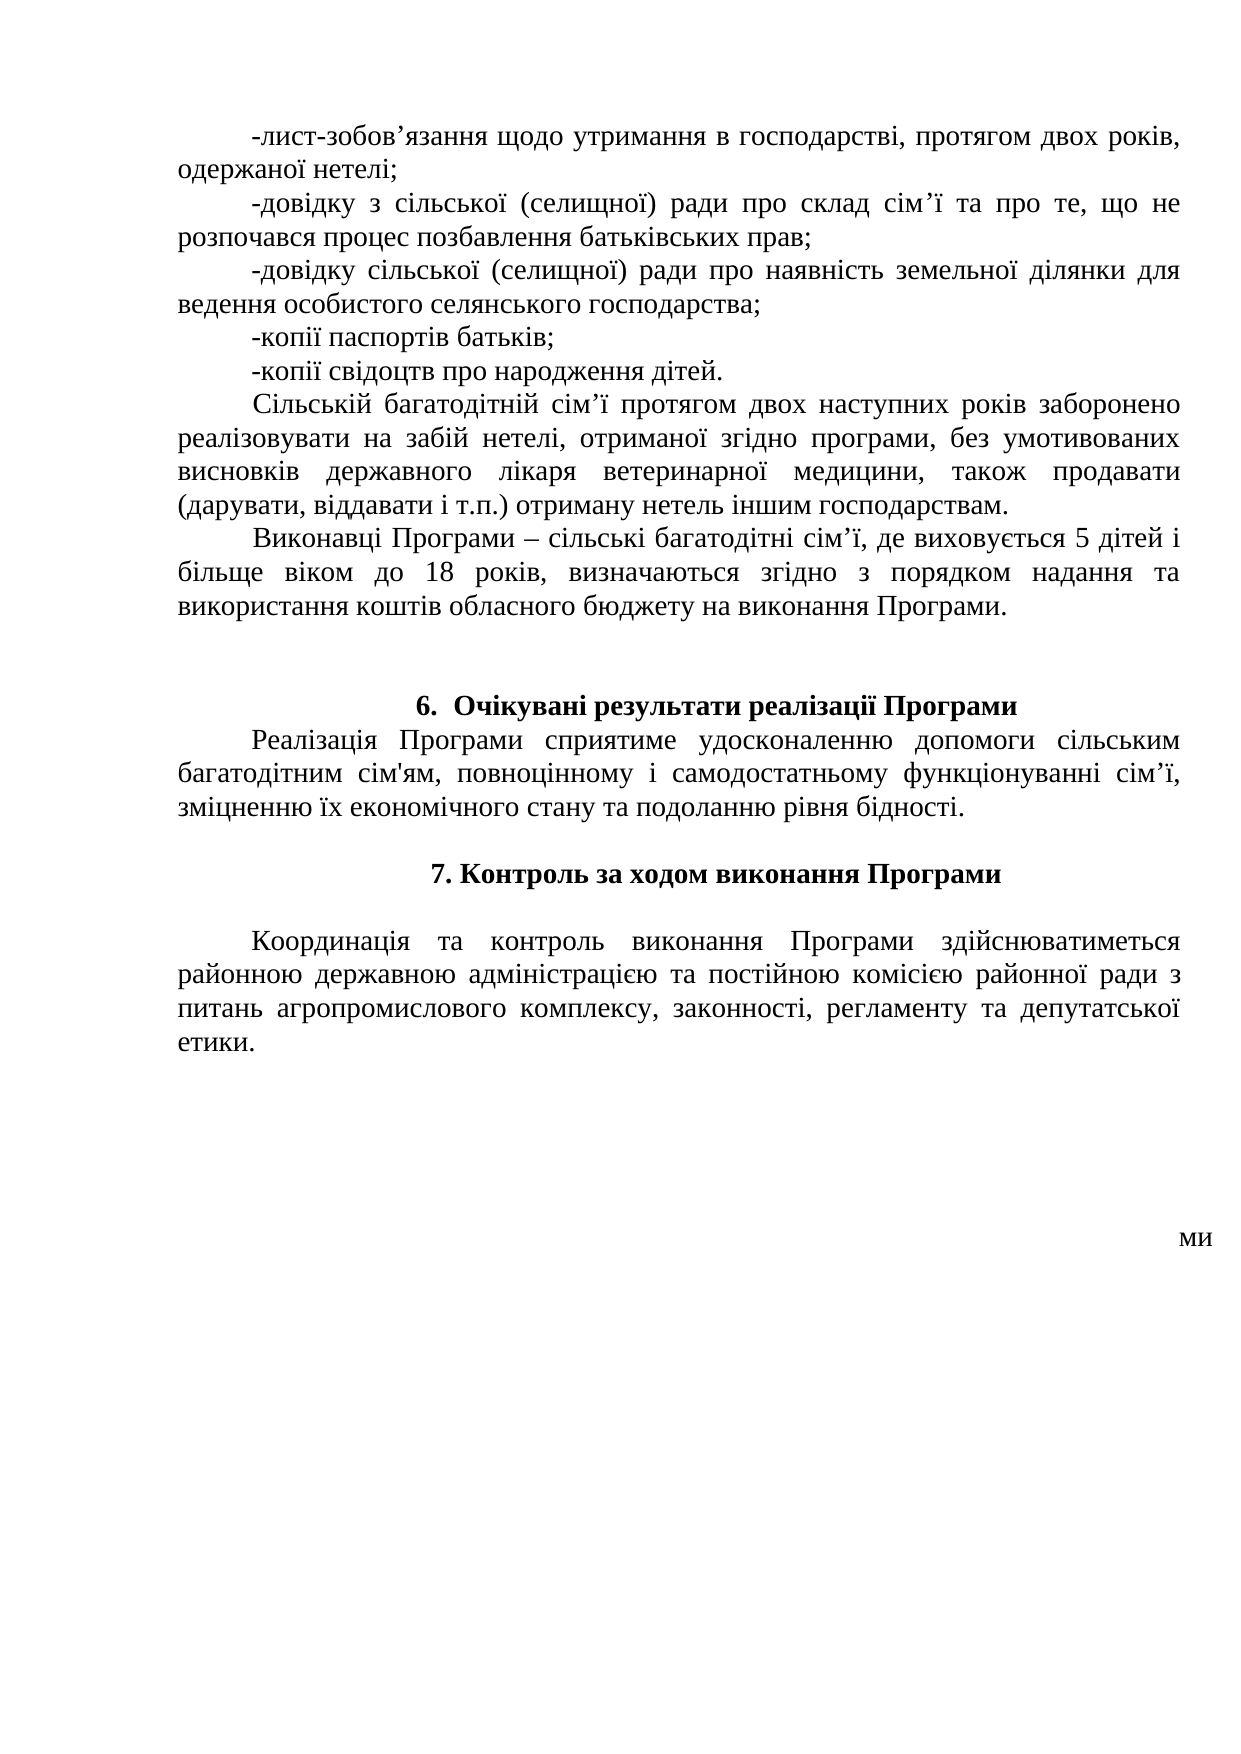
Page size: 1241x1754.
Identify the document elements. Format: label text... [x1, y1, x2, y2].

text -копії паспортів батьків; [177, 319, 1181, 353]
text -довідку з сільської (селищної) ради про склад сім’ї та про те, що не розпочався процес позбавлення батьківських прав; [177, 185, 1181, 252]
text -довідку сільської (селищної) ради про наявність земельної ділянки для ведення особистого селянського господарства; [177, 252, 1181, 319]
text -лист-зобов’язання щодо утримання в господарстві, протягом двох років, одержаної нетелі; [177, 118, 1181, 185]
text Координація та контроль виконання Програми здійснюватиметься районною державною адміністрацією та постійною комісією районної ради з питань агропромислового комплексу, законності, регламенту та депутатської етики. [177, 923, 1181, 1057]
text ми [1179, 1219, 1240, 1253]
text 7. Контроль за ходом виконання Програми [177, 856, 1181, 889]
text Реалізація Програми сприятиме удосконаленню допомоги сільським багатодітним сім'ям, повноцінному і самодостатньому функціонуванні сім’ї, зміцненню їх економічного стану та подоланню рівня бідності. [177, 722, 1181, 822]
text Сільській багатодітній сім’ї протягом двох наступних років заборонено реалізовувати на забій нетелі, отриманої згідно програми, без умотивованих висновків державного лікаря ветеринарної медицини, також продавати (дарувати, віддавати і т.п.) отриману нетель іншим господарствам. [177, 386, 1181, 521]
text -копії свідоцтв про народження дітей. [177, 353, 1181, 386]
text Виконавці Програми – сільські багатодітні сім’ї, де виховується 5 дітей і більще віком до 18 років, визначаються згідно з порядком надання та використання коштів обласного бюджету на виконання Програми. [177, 521, 1181, 621]
list Очікувані результати реалізації Програми [252, 688, 1181, 722]
